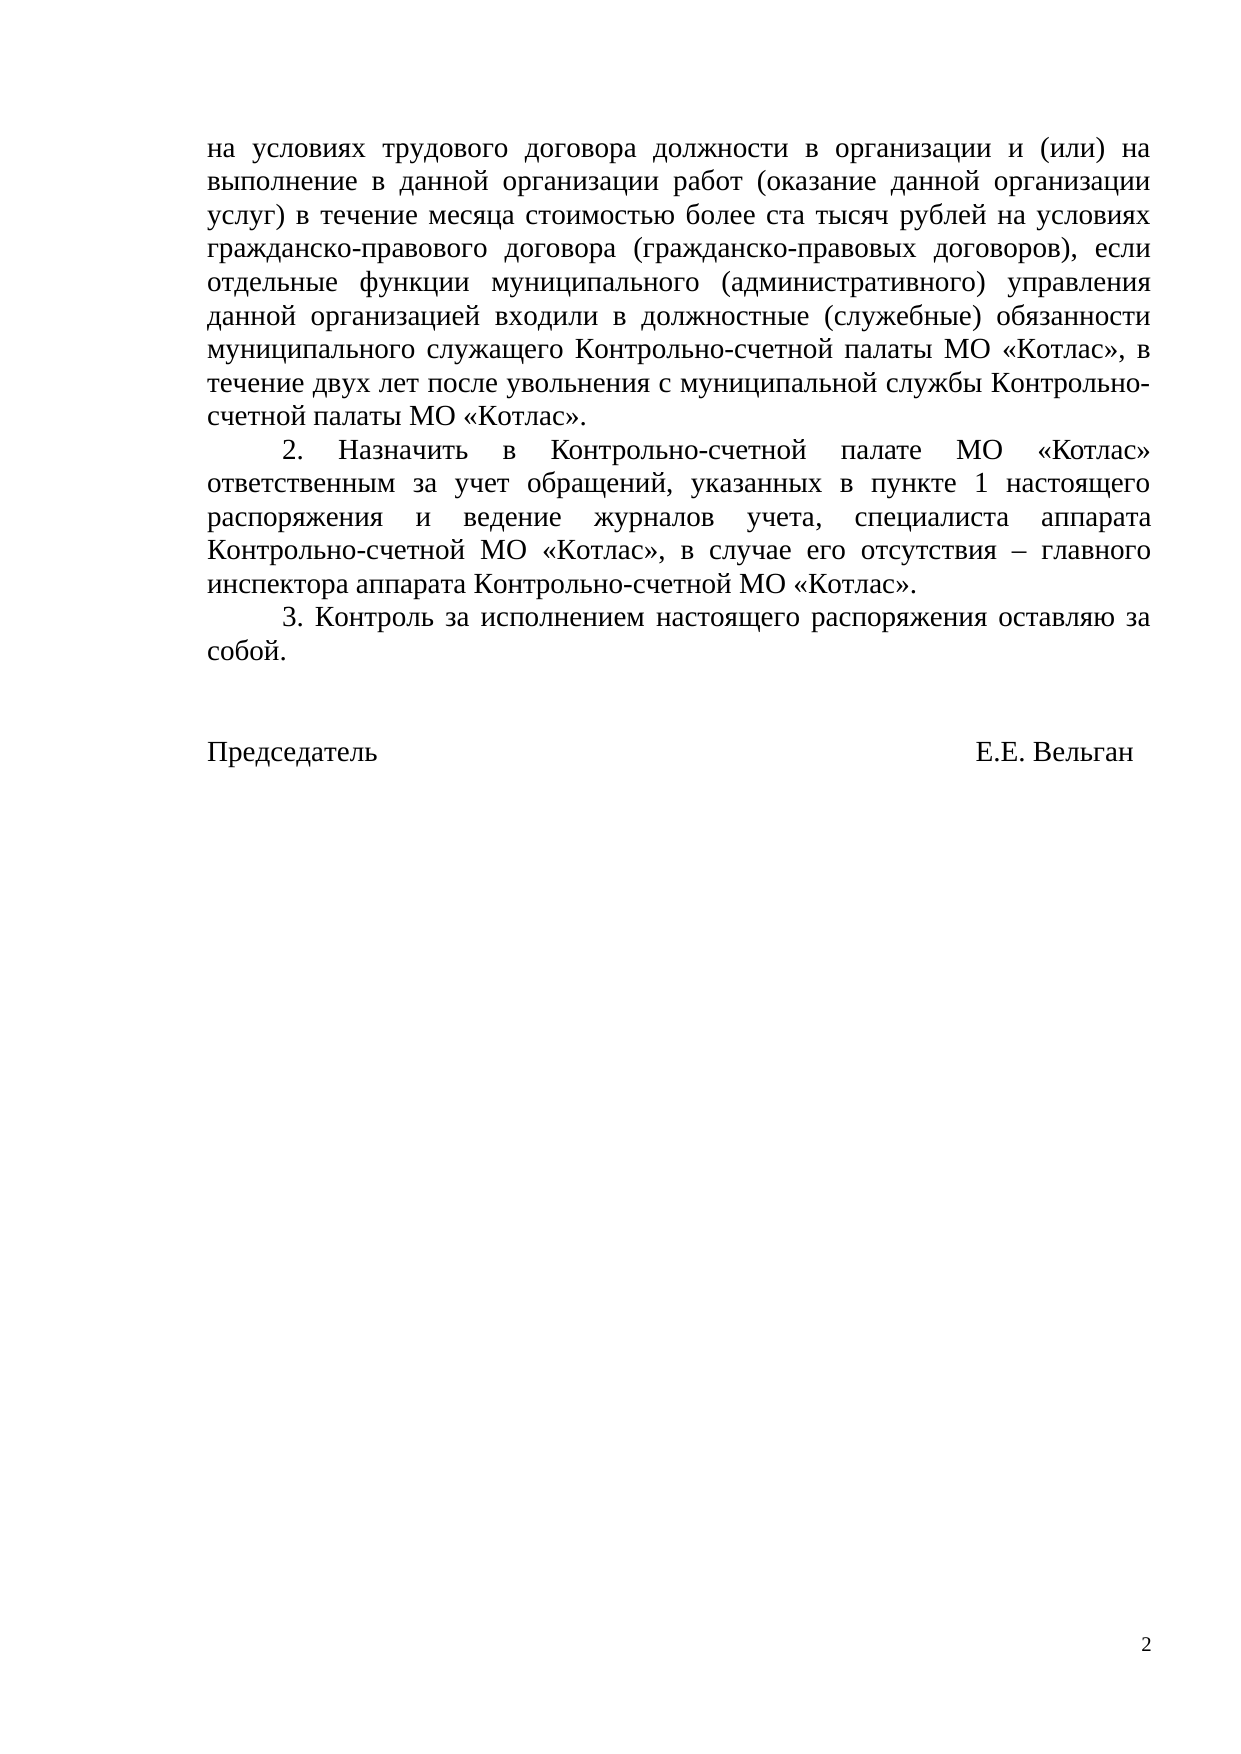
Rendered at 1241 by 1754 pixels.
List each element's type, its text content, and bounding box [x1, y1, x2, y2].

text Председатель Е.Е. Вельган [207, 734, 1152, 767]
text 3. Контроль за исполнением настоящего распоряжения оставляю за собой. [207, 599, 1152, 667]
text 2. Назначить в Контрольно-счетной палате МО «Котлас» ответственным за учет обращений, указанных в пункте 1 настоящего распоряжения и ведение журналов учета, специалиста аппарата Контрольно-счетной МО «Котлас», в случае его отсутствия – главного инспектора аппарата Контрольно-счетной МО «Котлас». [207, 432, 1152, 599]
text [207, 130, 1152, 432]
